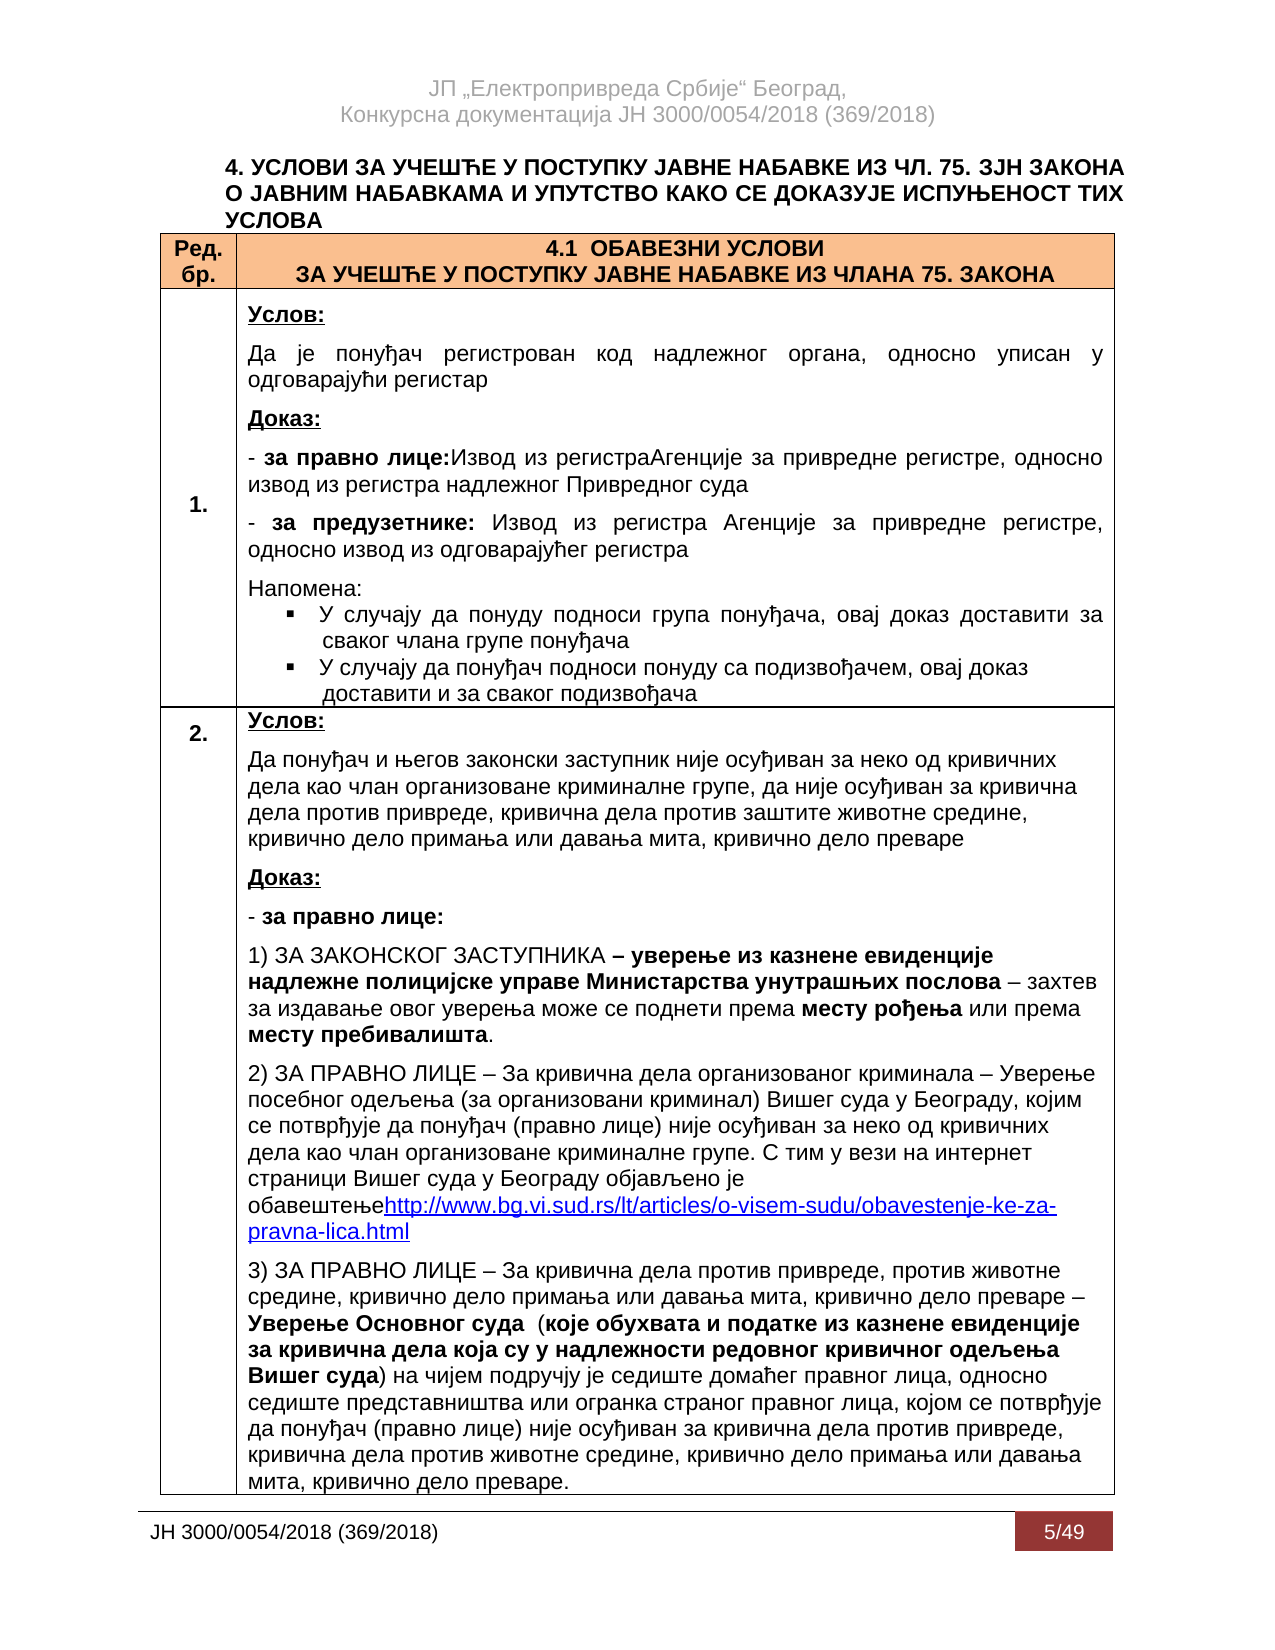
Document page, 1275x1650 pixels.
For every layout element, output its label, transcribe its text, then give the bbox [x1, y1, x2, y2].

subtitle 4. УСЛОВИ ЗА УЧЕШЋЕ У ПОСТУПКУ ЈАВНЕ НАБАВКЕ ИЗ ЧЛ. 75. ЗЈН ЗАКОНА О ЈАВНИМ НАБАВКАМА И УПУТСТВО КАКО СЕ ДОКАЗУЈЕ ИСПУЊЕНОСТ ТИХ УСЛОВА [225, 154, 1125, 233]
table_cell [237, 708, 1114, 1494]
table_cell 1. [161, 289, 236, 706]
table_header 4.1 ОБАВЕЗНИ УСЛОВИ ЗА УЧЕШЋЕ У ПОСТУПКУ ЈАВНЕ НАБАВКЕ ИЗ ЧЛАНА 75. ЗАКОНА [237, 234, 1114, 288]
table_cell 2. [161, 708, 236, 1494]
table_header Ред. бр. [161, 234, 236, 288]
table_cell Услов: Да је понуђач регистрован код надлежног органа, односно уписан у одговарајући регистар Доказ: - за правно лице:Извод из регистраАгенције за привредне регистре, односно извод из регистра надлежног Привредног суда - за предузетнике: Извод из регистра Агенције за привредне регистре, односно извод из одговарајућег регистра Напомена: У случају да понуду подноси група понуђача, овај доказ доставити за сваког члана групе понуђача У случају да понуђач подноси понуду са подизвођачем, овај доказ доставити и за сваког подизвођача [237, 289, 1114, 706]
